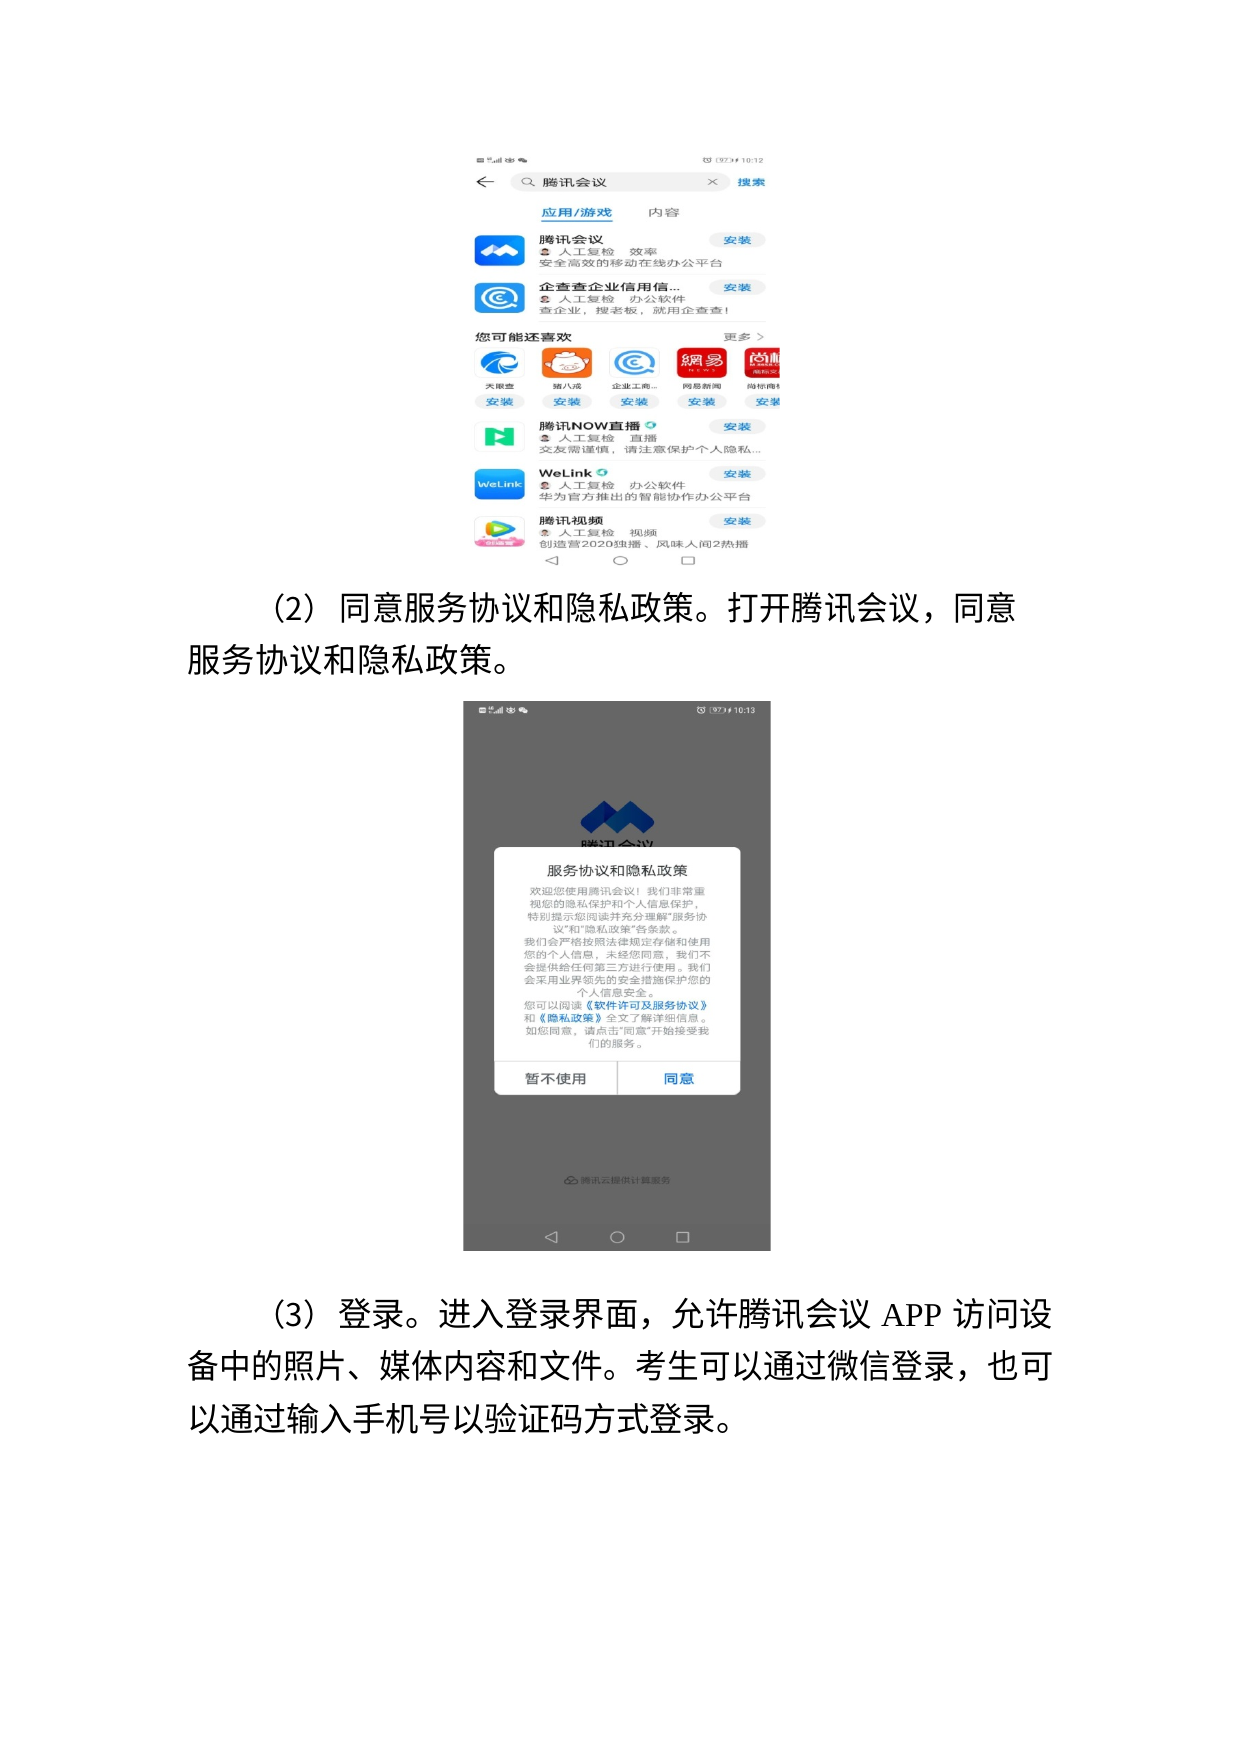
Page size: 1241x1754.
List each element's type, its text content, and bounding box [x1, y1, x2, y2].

picture [463, 701, 771, 1251]
picture [470, 156, 780, 566]
list 同意服务协议和隐私政策。打开腾讯会议，同意 服务协议和隐私政策。 [187, 582, 1053, 682]
